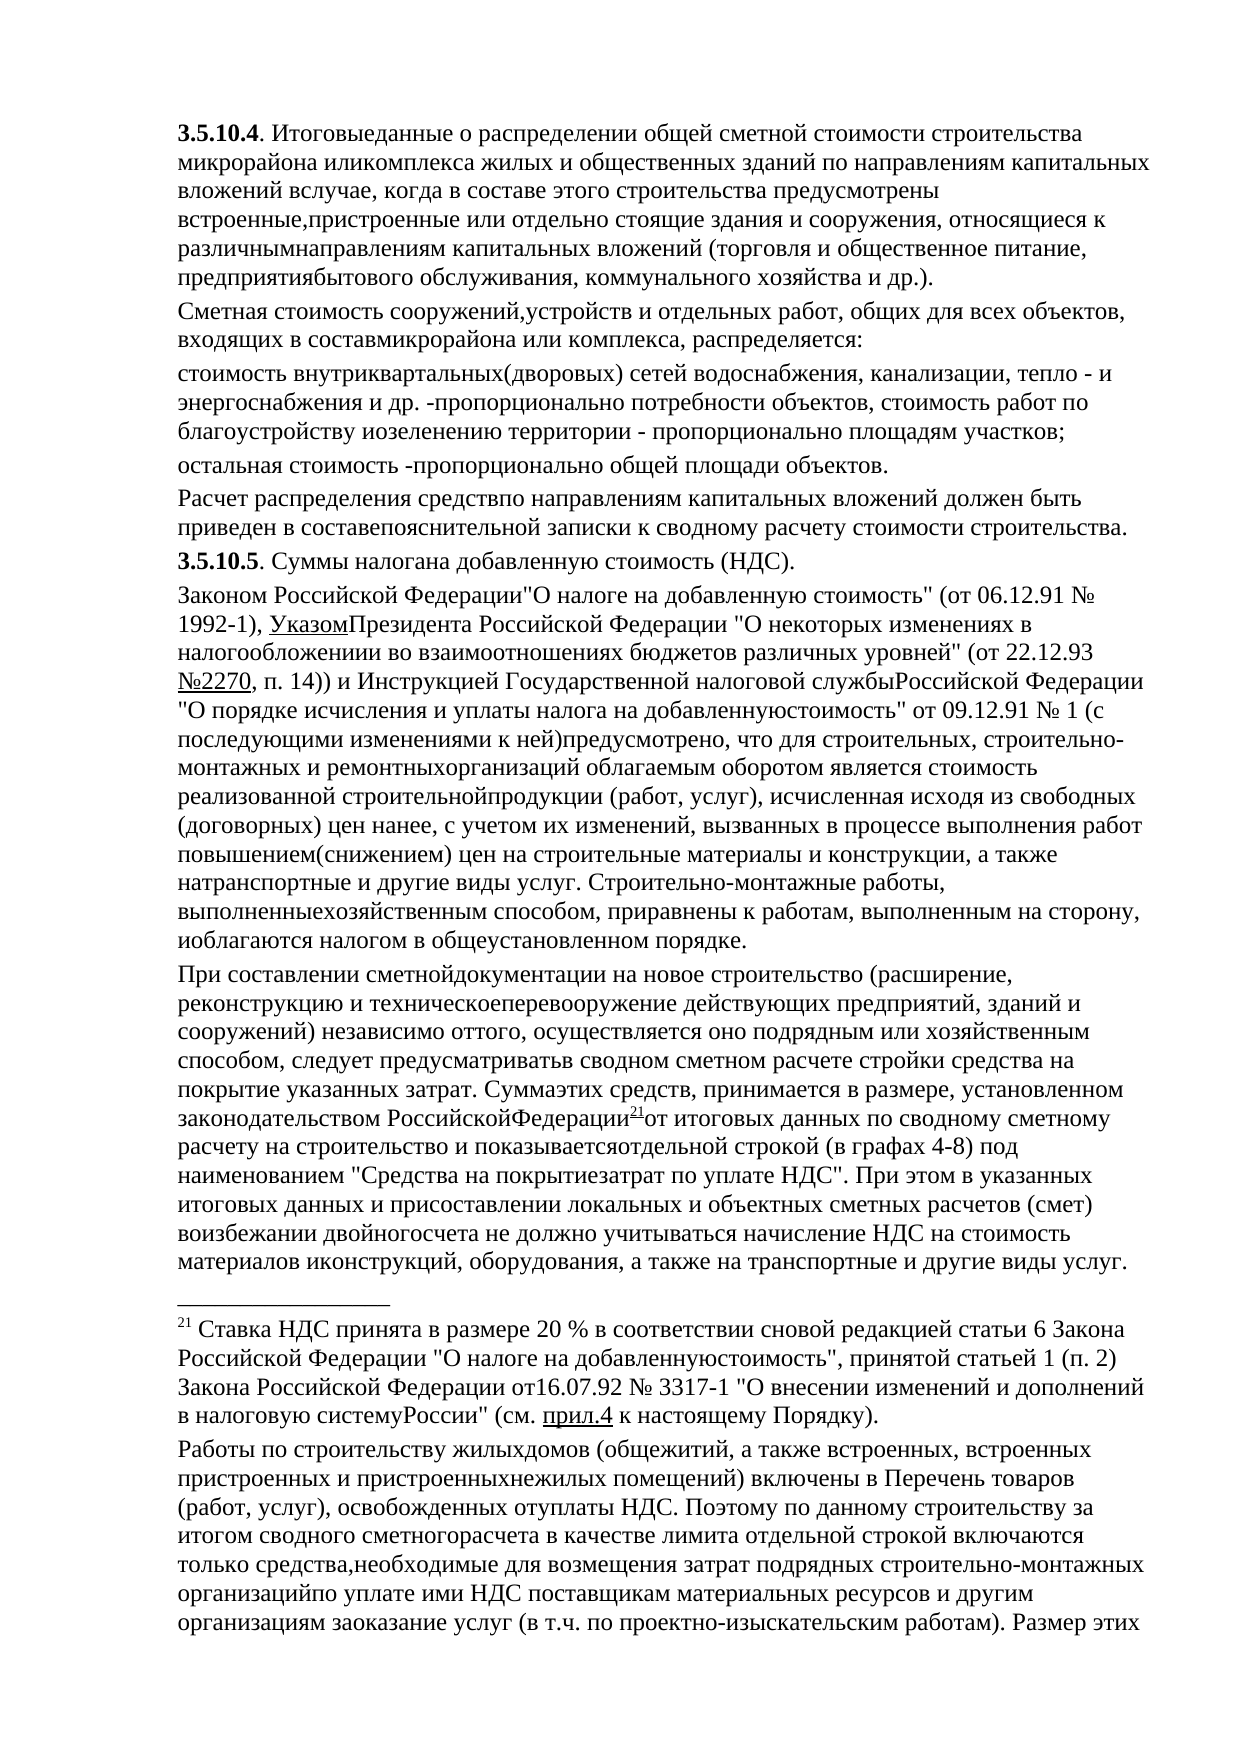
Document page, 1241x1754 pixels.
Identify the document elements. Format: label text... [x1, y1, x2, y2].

text Расчет распределения средствпо направлениям капитальных вложений должен быть приведен в составепояснительной записки к сводному расчету стоимости строительства. [177, 483, 1152, 541]
text 3.5.10.5. Суммы налогана добавленную стоимость (НДС). [177, 546, 1152, 575]
text _________________ [177, 1280, 1152, 1309]
text При составлении сметнойдокументации на новое строительство (расширение, реконструкцию и техническоеперевооружение действующих предприятий, зданий и сооружений) независимо оттого, осуществляется оно подрядным или хозяйственным способом, следует предусматриватьв сводном сметном расчете стройки средства на покрытие указанных затрат. Суммаэтих средств, принимается в размере, установленном законодательством РоссийскойФедерации21от итоговых данных по сводному сметному расчету на строительство и показываетсяотдельной строкой (в графах 4-8) под наименованием "Средства на покрытиезатрат по уплате НДС". При этом в указанных итоговых данных и присоставлении локальных и объектных сметных расчетов (смет) воизбежании двойногосчета не должно учитываться начисление НДС на стоимость материалов иконструкций, оборудования, а также на транспортные и другие виды услуг. [177, 959, 1152, 1275]
text Сметная стоимость сооружений,устройств и отдельных работ, общих для всех объектов, входящих в составмикрорайона или комплекса, распределяется: [177, 296, 1152, 353]
text 3.5.10.4. Итоговыеданные о распределении общей сметной стоимости строительства микрорайона иликомплекса жилых и общественных зданий по направлениям капитальных вложений вслучае, когда в составе этого строительства предусмотрены встроенные,пристроенные или отдельно стоящие здания и сооружения, относящиеся к различнымнаправлениям капитальных вложений (торговля и общественное питание, предприятиябытового обслуживания, коммунального хозяйства и др.). [177, 118, 1152, 291]
text стоимость внутриквартальных(дворовых) сетей водоснабжения, канализации, тепло - и энергоснабжения и др. -пропорционально потребности объектов, стоимость работ по благоустройству иозеленению территории - пропорционально площадям участков; [177, 358, 1152, 444]
text остальная стоимость -пропорционально общей площади объектов. [177, 450, 1152, 478]
text Законом Российской Федерации"О налоге на добавленную стоимость" (от 06.12.91 № 1992-1), УказомПрезидента Российской Федерации "О некоторых изменениях в налогообложениии во взаимоотношениях бюджетов различных уровней" (от 22.12.93 №2270, п. 14)) и Инструкцией Государственной налоговой службыРоссийской Федерации "О порядке исчисления и уплаты налога на добавленнуюстоимость" от 09.12.91 № 1 (с последующими изменениями к ней)предусмотрено, что для строительных, строительно-монтажных и ремонтныхорганизаций облагаемым оборотом является стоимость реализованной строительнойпродукции (работ, услуг), исчисленная исходя из свободных (договорных) цен нанее, с учетом их изменений, вызванных в процессе выполнения работ повышением(снижением) цен на строительные материалы и конструкции, а также натранспортные и другие виды услуг. Строительно-монтажные работы, выполненныехозяйственным способом, приравнены к работам, выполненным на сторону, иоблагаются налогом в общеустановленном порядке. [177, 580, 1152, 954]
text 21 Ставка НДС принята в размере 20 % в соответствии сновой редакцией статьи 6 Закона Российской Федерации "О налоге на добавленнуюстоимость", принятой статьей 1 (п. 2) Закона Российской Федерации от16.07.92 № 3317-1 "О внесении изменений и дополнений в налоговую системуРоссии" (см. прил.4 к настоящему Порядку). [177, 1314, 1152, 1429]
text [177, 1434, 1152, 1635]
